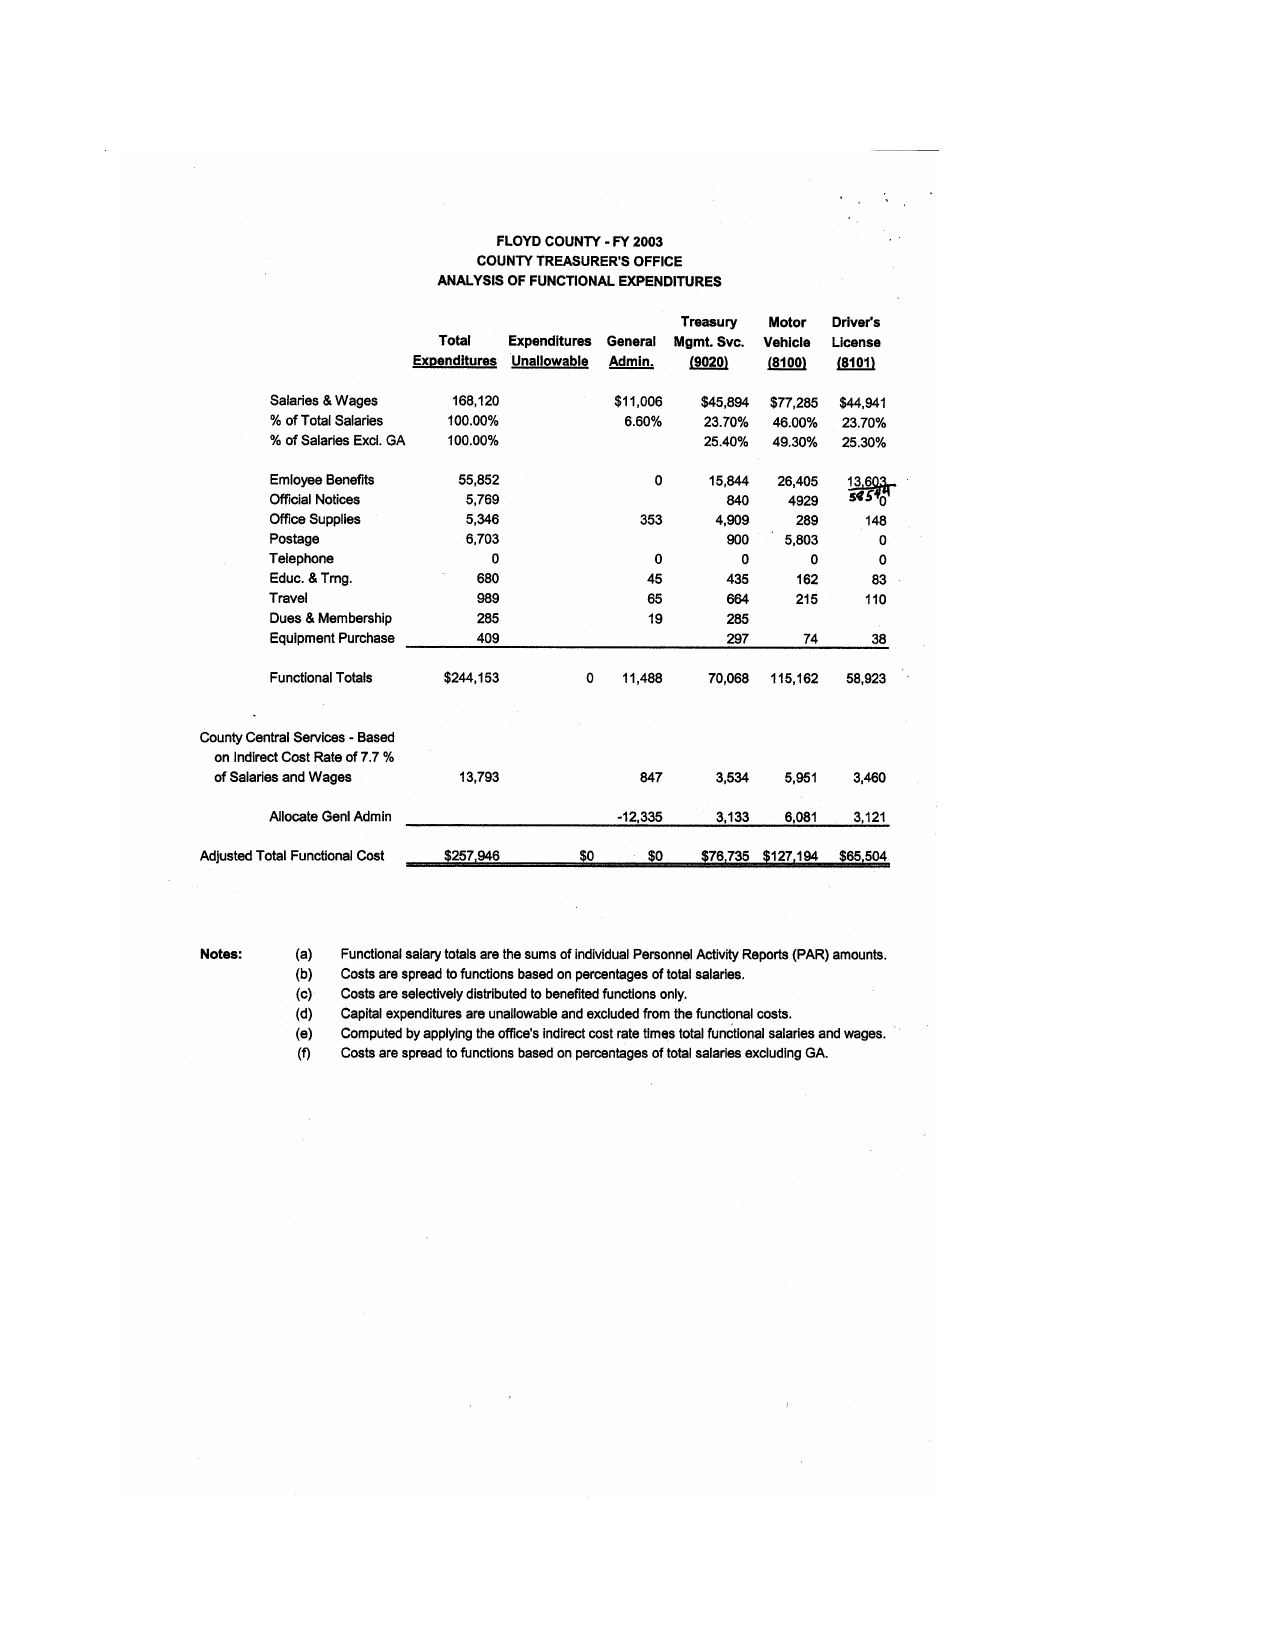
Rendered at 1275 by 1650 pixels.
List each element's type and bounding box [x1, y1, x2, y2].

picture [120, 150, 940, 1499]
